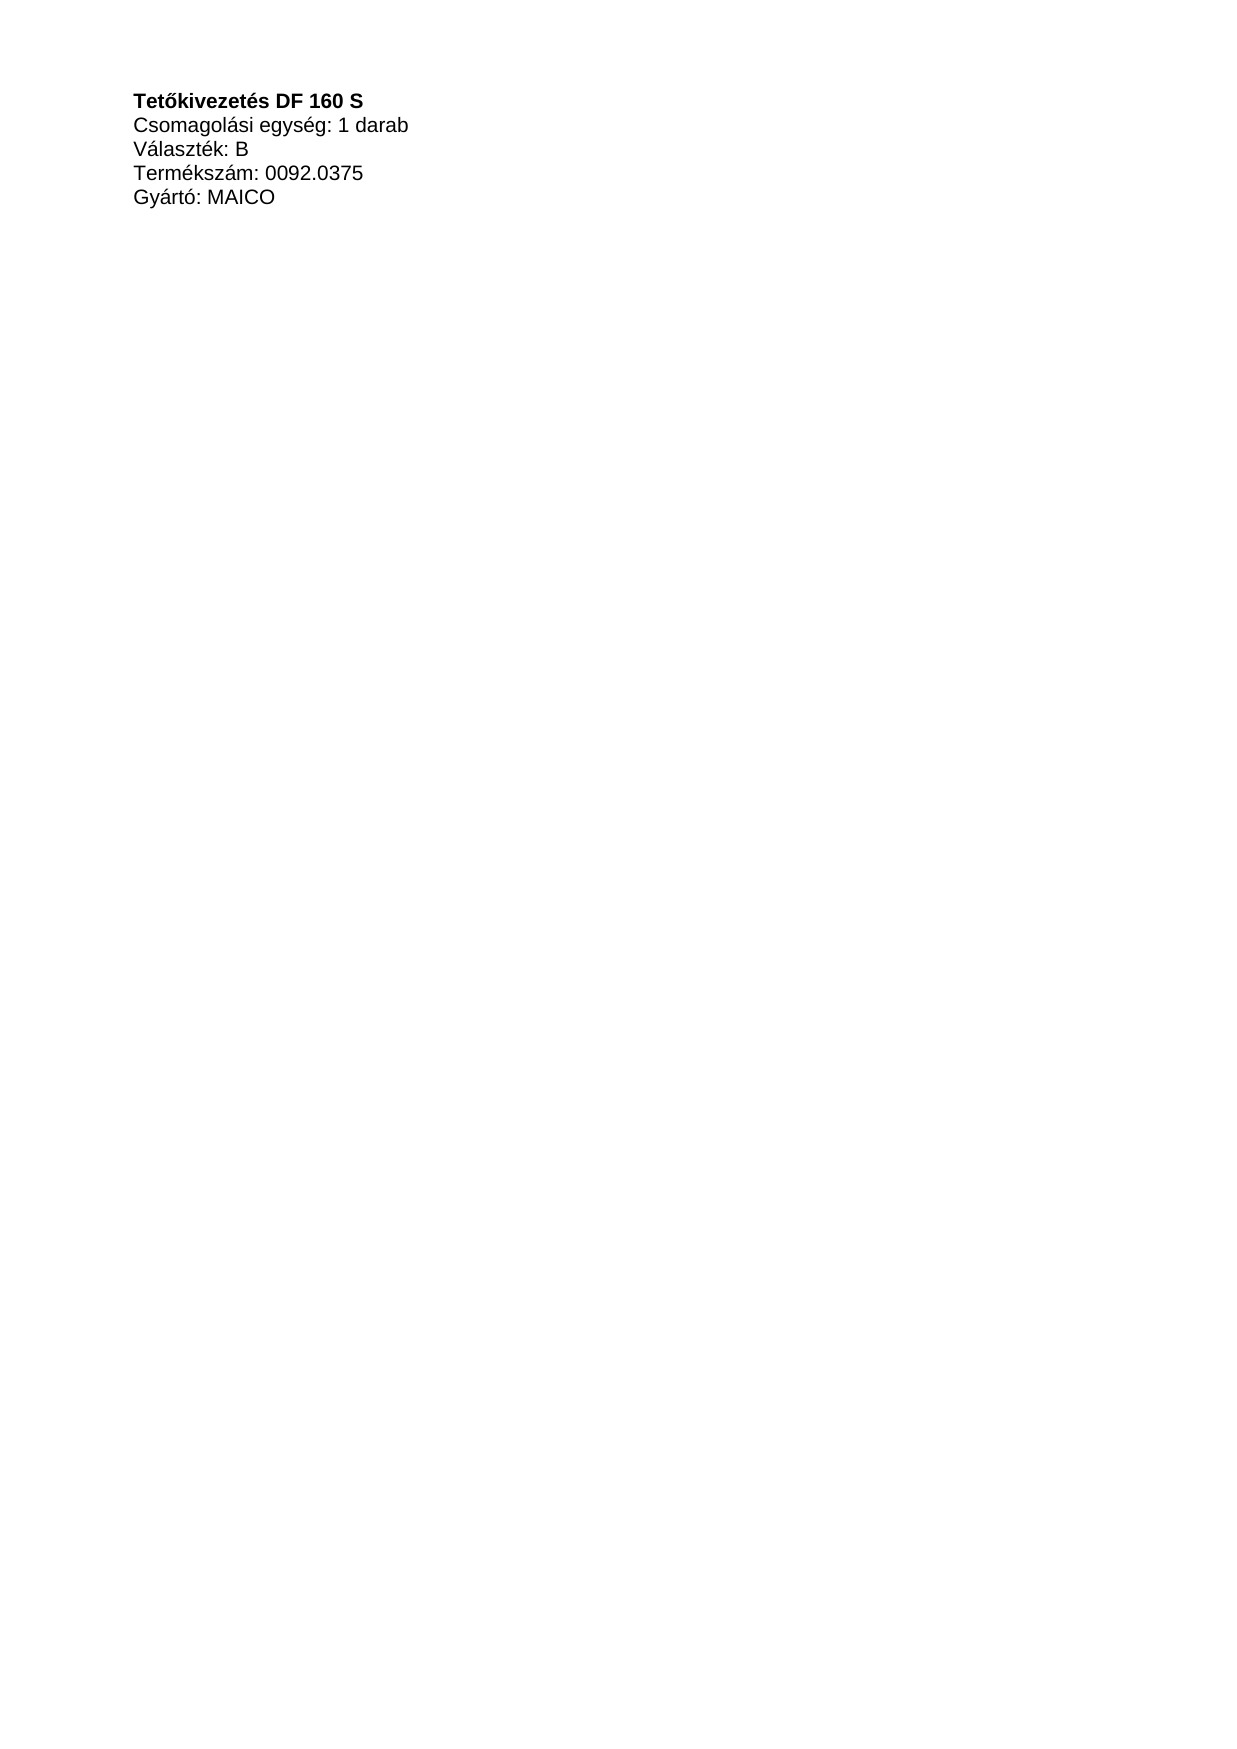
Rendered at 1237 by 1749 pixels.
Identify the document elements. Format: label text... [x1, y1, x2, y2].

text Tetőkivezetés DF 160 SCsomagolási egység: 1 darabVálaszték: B Termékszám: 0092.0375Gyártó: MAICO [133, 89, 1148, 208]
